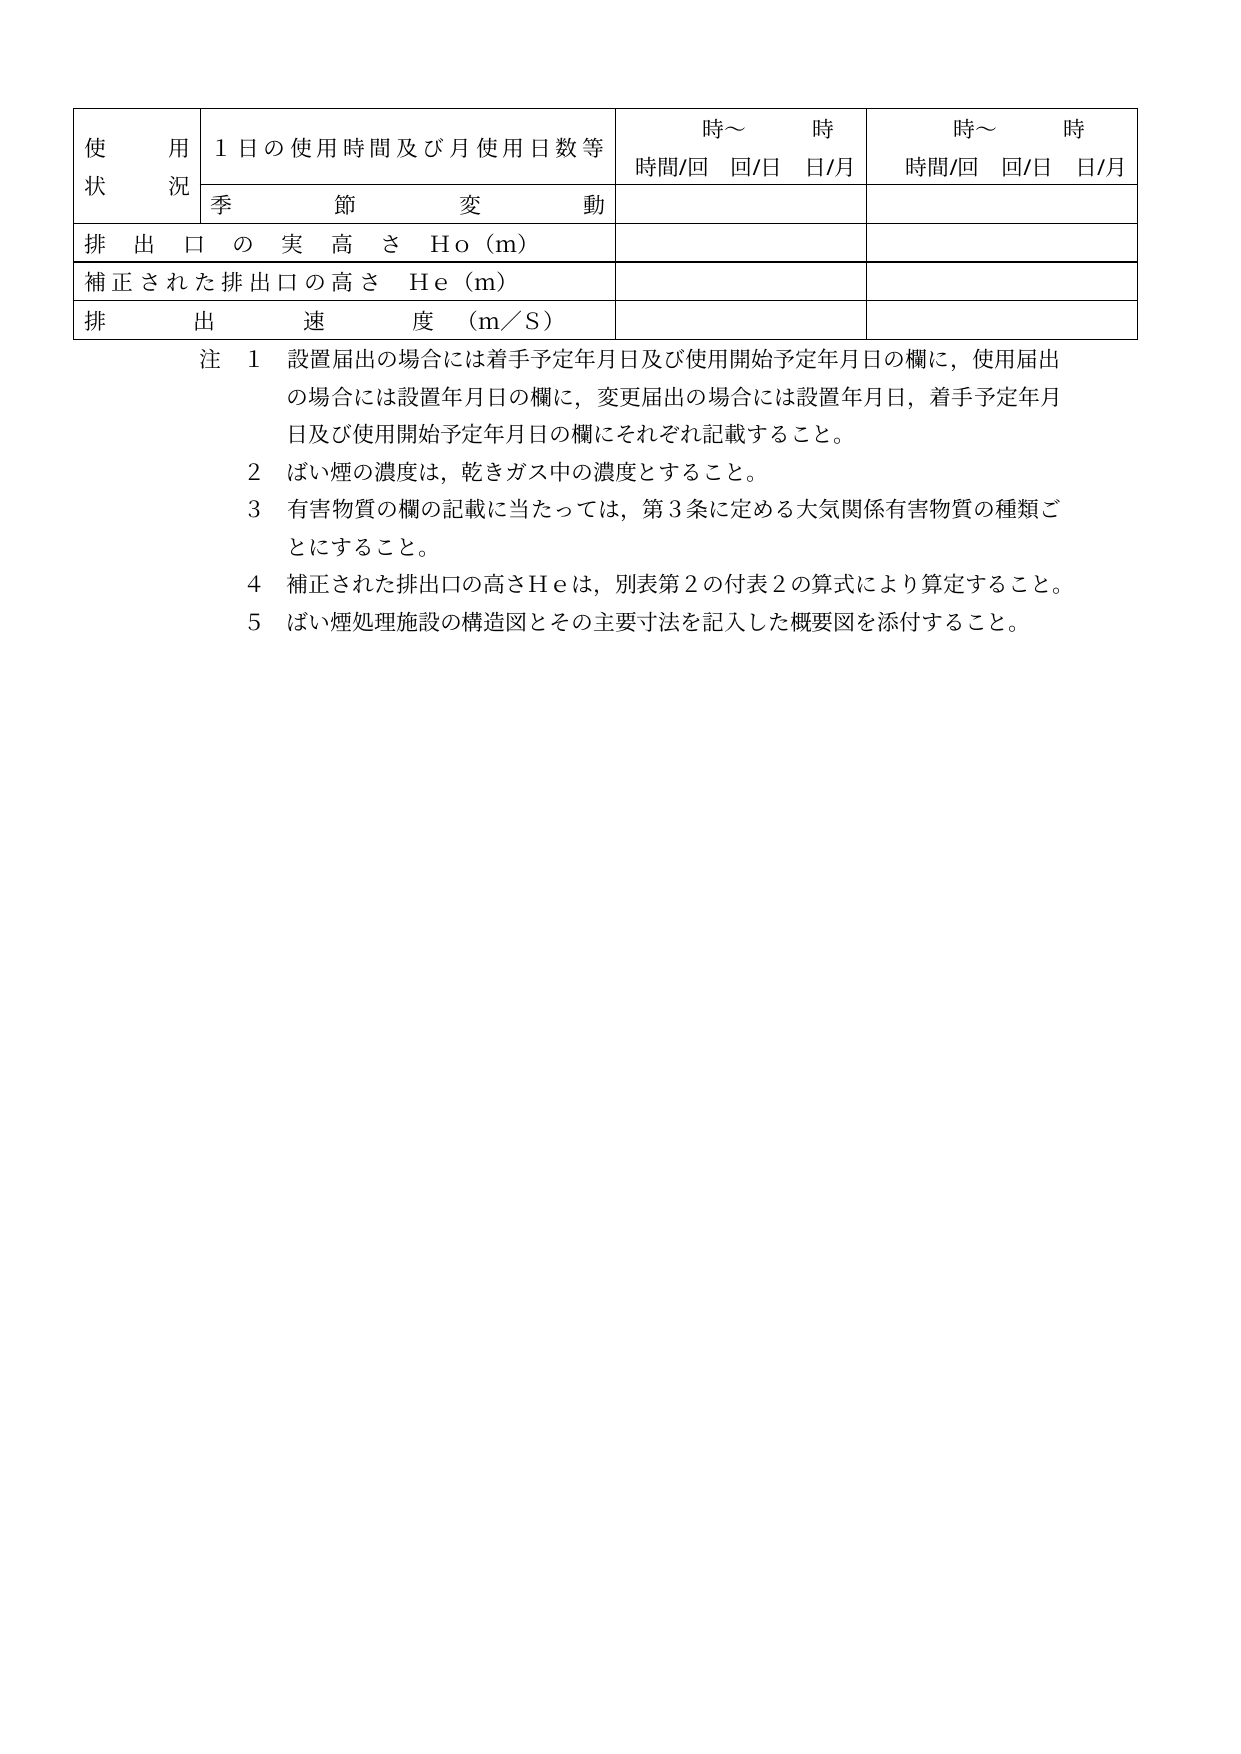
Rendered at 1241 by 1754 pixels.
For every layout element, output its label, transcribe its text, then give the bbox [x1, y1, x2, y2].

table_cell [616, 224, 866, 261]
table_cell 時～ 時 時間/回 回/日 日/月 [616, 109, 866, 184]
table_cell 時～ 時 時間/回 回/日 日/月 [867, 109, 1137, 184]
table_cell 排 出 口 の 実 高 さ Ｈｏ（ｍ） [74, 224, 615, 261]
table_cell [616, 263, 866, 300]
table_cell [867, 301, 1137, 338]
table_cell [867, 263, 1137, 300]
table_cell 使用 状況 [74, 109, 200, 223]
table_cell [867, 224, 1137, 261]
text 注 １ 設置届出の場合には着手予定年月日及び使用開始予定年月日の欄に，使用届出の場合には設置年月日の欄に，変更届出の場合には設置年月日，着手予定年月日及び使用開始予定年月日の欄にそれぞれ記載すること。 [177, 340, 1063, 452]
table_cell [616, 185, 866, 223]
table_cell １日の使用時間及び月使用日数等 [201, 109, 615, 184]
text ５ ばい煙処理施設の構造図とその主要寸法を記入した概要図を添付すること。 [177, 602, 1063, 639]
text ４ 補正された排出口の高さＨｅは，別表第２の付表２の算式により算定すること。 [177, 564, 1063, 602]
table_cell 補 正 さ れ た 排 出 口 の 高 さ Ｈｅ（ｍ） [74, 263, 615, 300]
table_cell [616, 301, 866, 338]
text ３ 有害物質の欄の記載に当たっては，第３条に定める大気関係有害物質の種類ごとにすること。 [177, 489, 1063, 564]
table_cell 排 出 速 度 （ｍ／Ｓ） [74, 301, 615, 338]
table_cell [867, 185, 1137, 223]
table_cell 季節変動 [201, 185, 615, 223]
text ２ ばい煙の濃度は，乾きガス中の濃度とすること。 [177, 452, 1063, 489]
